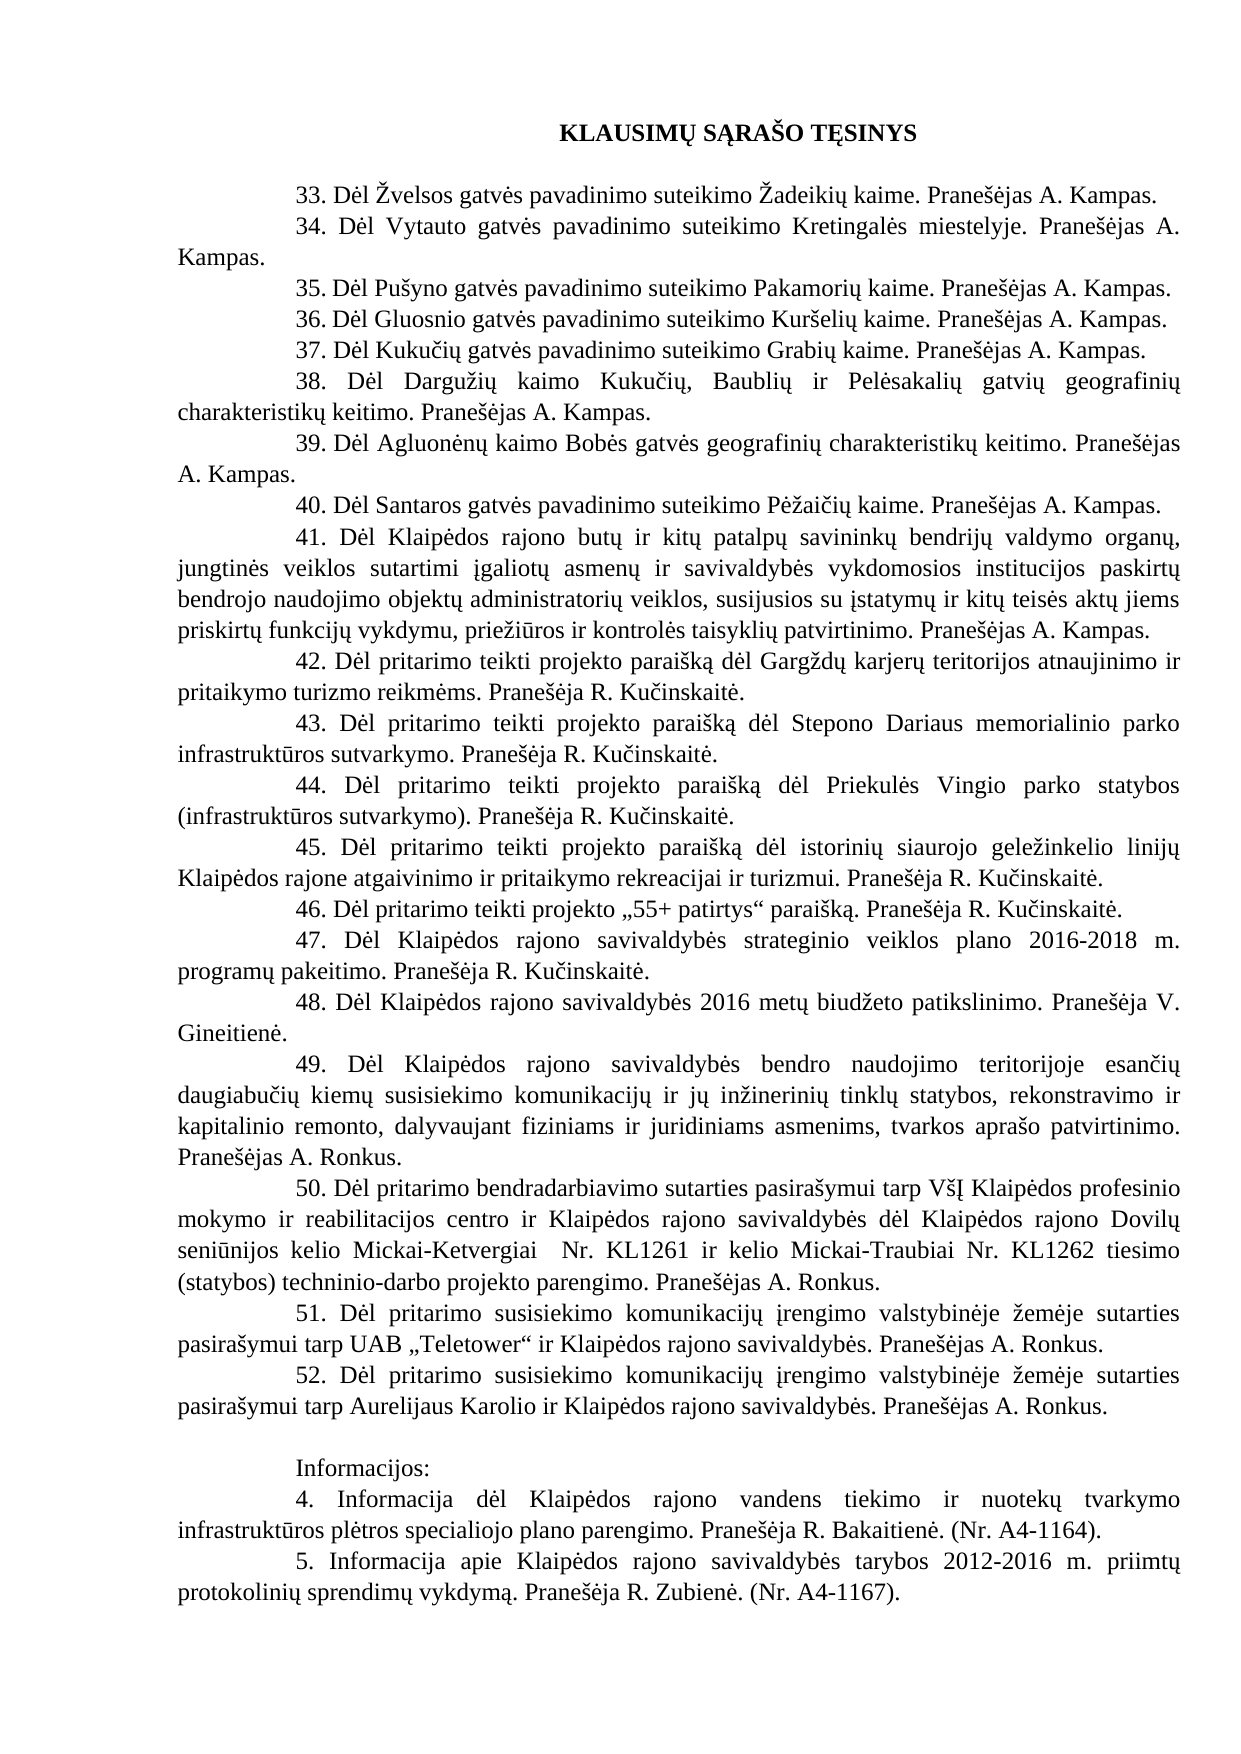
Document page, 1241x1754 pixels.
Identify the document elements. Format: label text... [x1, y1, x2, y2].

text 37. Dėl Kukučių gatvės pavadinimo suteikimo Grabių kaime. Pranešėjas A. Kampas. [177, 335, 1181, 364]
text 4. Informacija dėl Klaipėdos rajono vandens tiekimo ir nuotekų tvarkymo infrastruktūros plėtros specialiojo plano parengimo. Pranešėja R. Bakaitienė. (Nr. A4-1164). [177, 1484, 1181, 1544]
text 46. Dėl pritarimo teikti projekto „55+ patirtys“ paraišką. Pranešėja R. Kučinskaitė. [177, 894, 1181, 923]
text 52. Dėl pritarimo susisiekimo komunikacijų įrengimo valstybinėje žemėje sutarties pasirašymui tarp Aurelijaus Karolio ir Klaipėdos rajono savivaldybės. Pranešėjas A. Ronkus. [177, 1360, 1181, 1419]
text 44. Dėl pritarimo teikti projekto paraišką dėl Priekulės Vingio parko statybos (infrastruktūros sutvarkymo). Pranešėja R. Kučinskaitė. [177, 770, 1181, 830]
text 33. Dėl Žvelsos gatvės pavadinimo suteikimo Žadeikių kaime. Pranešėjas A. Kampas. [177, 180, 1181, 209]
text 42. Dėl pritarimo teikti projekto paraišką dėl Gargždų karjerų teritorijos atnaujinimo ir pritaikymo turizmo reikmėms. Pranešėja R. Kučinskaitė. [177, 646, 1181, 706]
text 35. Dėl Pušyno gatvės pavadinimo suteikimo Pakamorių kaime. Pranešėjas A. Kampas. [177, 273, 1181, 302]
text 49. Dėl Klaipėdos rajono savivaldybės bendro naudojimo teritorijoje esančių daugiabučių kiemų susisiekimo komunikacijų ir jų inžinerinių tinklų statybos, rekonstravimo ir kapitalinio remonto, dalyvaujant fiziniams ir juridiniams asmenims, tvarkos aprašo patvirtinimo. Pranešėjas A. Ronkus. [177, 1049, 1181, 1171]
text 41. Dėl Klaipėdos rajono butų ir kitų patalpų savininkų bendrijų valdymo organų, jungtinės veiklos sutartimi įgaliotų asmenų ir savivaldybės vykdomosios institucijos paskirtų bendrojo naudojimo objektų administratorių veiklos, susijusios su įstatymų ir kitų teisės aktų jiems priskirtų funkcijų vykdymu, priežiūros ir kontrolės taisyklių patvirtinimo. Pranešėjas A. Kampas. [177, 522, 1181, 643]
text 34. Dėl Vytauto gatvės pavadinimo suteikimo Kretingalės miestelyje. Pranešėjas A. Kampas. [177, 211, 1181, 271]
text Informacijos: [177, 1453, 1181, 1482]
text 43. Dėl pritarimo teikti projekto paraišką dėl Stepono Dariaus memorialinio parko infrastruktūros sutvarkymo. Pranešėja R. Kučinskaitė. [177, 708, 1181, 768]
text 50. Dėl pritarimo bendradarbiavimo sutarties pasirašymui tarp VšĮ Klaipėdos profesinio mokymo ir reabilitacijos centro ir Klaipėdos rajono savivaldybės dėl Klaipėdos rajono Dovilų seniūnijos kelio Mickai-Ketvergiai Nr. KL1261 ir kelio Mickai-Traubiai Nr. KL1262 tiesimo (statybos) techninio-darbo projekto parengimo. Pranešėjas A. Ronkus. [177, 1173, 1181, 1295]
text 38. Dėl Dargužių kaimo Kukučių, Baublių ir Pelėsakalių gatvių geografinių charakteristikų keitimo. Pranešėjas A. Kampas. [177, 366, 1181, 426]
text 5. Informacija apie Klaipėdos rajono savivaldybės tarybos 2012-2016 m. priimtų protokolinių sprendimų vykdymą. Pranešėja R. Zubienė. (Nr. A4-1167). [177, 1546, 1181, 1606]
text 45. Dėl pritarimo teikti projekto paraišką dėl istorinių siaurojo geležinkelio linijų Klaipėdos rajone atgaivinimo ir pritaikymo rekreacijai ir turizmui. Pranešėja R. Kučinskaitė. [177, 832, 1181, 892]
text 40. Dėl Santaros gatvės pavadinimo suteikimo Pėžaičių kaime. Pranešėjas A. Kampas. [177, 491, 1181, 519]
text KLAUSIMŲ SĄRAŠO TĘSINYS [177, 118, 1181, 147]
text 36. Dėl Gluosnio gatvės pavadinimo suteikimo Kuršelių kaime. Pranešėjas A. Kampas. [177, 304, 1181, 333]
text 47. Dėl Klaipėdos rajono savivaldybės strateginio veiklos plano 2016-2018 m. programų pakeitimo. Pranešėja R. Kučinskaitė. [177, 925, 1181, 985]
text 51. Dėl pritarimo susisiekimo komunikacijų įrengimo valstybinėje žemėje sutarties pasirašymui tarp UAB „Teletower“ ir Klaipėdos rajono savivaldybės. Pranešėjas A. Ronkus. [177, 1298, 1181, 1357]
text 48. Dėl Klaipėdos rajono savivaldybės 2016 metų biudžeto patikslinimo. Pranešėja V. Gineitienė. [177, 987, 1181, 1047]
text 39. Dėl Agluonėnų kaimo Bobės gatvės geografinių charakteristikų keitimo. Pranešėjas A. Kampas. [177, 428, 1181, 488]
